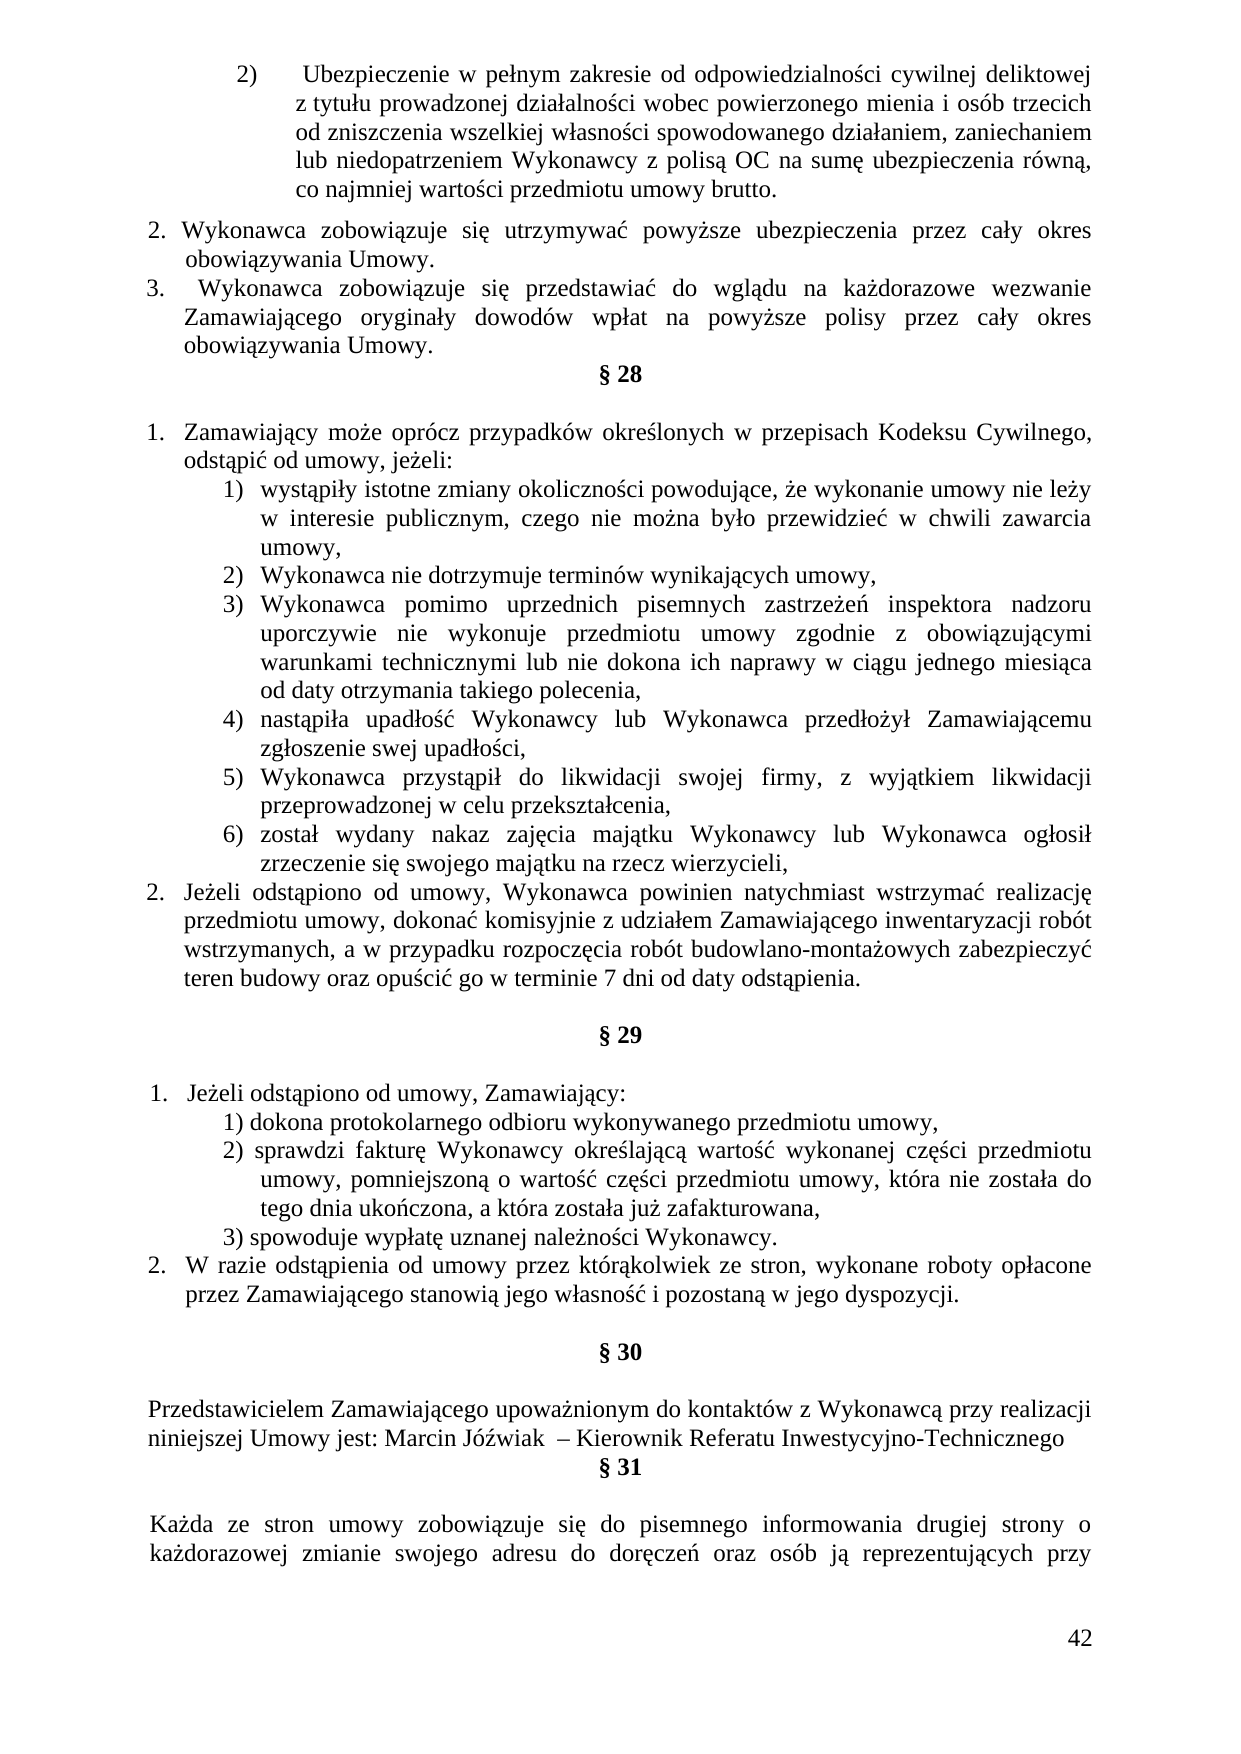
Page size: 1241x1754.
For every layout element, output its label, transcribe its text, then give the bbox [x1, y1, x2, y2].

list został wydany nakaz zajęcia majątku Wykonawcy lub Wykonawca ogłosił zrzeczenie się swojego majątku na rzecz wierzycieli, [223, 819, 1092, 877]
list Jeżeli odstąpiono od umowy, Wykonawca powinien natychmiast wstrzymać realizację przedmiotu umowy, dokonać komisyjnie z udziałem Zamawiającego inwentaryzacji robót wstrzymanych, a w przypadku rozpoczęcia robót budowlano-montażowych zabezpieczyć teren budowy oraz opuścić go w terminie 7 dni od daty odstąpienia. [146, 877, 1092, 992]
text 2) Ubezpieczenie w pełnym zakresie od odpowiedzialności cywilnej deliktowej z tytułu prowadzonej działalności wobec powierzonego mienia i osób trzecich od zniszczenia wszelkiej własności spowodowanego działaniem, zaniechaniem lub niedopatrzeniem Wykonawcy z polisą OC na sumę ubezpieczenia równą, co najmniej wartości przedmiotu umowy brutto. [236, 59, 1092, 203]
text 2. Wykonawca zobowiązuje się utrzymywać powyższe ubezpieczenia przez cały okres obowiązywania Umowy. [148, 215, 1092, 273]
text § 30 [148, 1337, 1092, 1365]
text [149, 1509, 1092, 1567]
text 3. Wykonawca zobowiązuje się przedstawiać do wglądu na każdorazowe wezwanie Zamawiającego oryginały dowodów wpłat na powyższe polisy przez cały okres obowiązywania Umowy. [146, 273, 1092, 359]
list Wykonawca nie dotrzymuje terminów wynikających umowy, [223, 560, 1092, 589]
list Zamawiający może oprócz przypadków określonych w przepisach Kodeksu Cywilnego, odstąpić od umowy, jeżeli: [146, 417, 1092, 474]
text § 31 [148, 1452, 1092, 1480]
text 3) spowoduje wypłatę uznanej należności Wykonawcy. [223, 1222, 1092, 1250]
text § 29 [148, 1020, 1092, 1049]
list Wykonawca przystąpił do likwidacji swojej firmy, z wyjątkiem likwidacji przeprowadzonej w celu przekształcenia, [223, 762, 1092, 819]
list wystąpiły istotne zmiany okoliczności powodujące, że wykonanie umowy nie leży w interesie publicznym, czego nie można było przewidzieć w chwili zawarcia umowy, [223, 474, 1092, 560]
text § 28 [148, 359, 1092, 388]
list Wykonawca pomimo uprzednich pisemnych zastrzeżeń inspektora nadzoru uporczywie nie wykonuje przedmiotu umowy zgodnie z obowiązującymi warunkami technicznymi lub nie dokona ich naprawy w ciągu jednego miesiąca od daty otrzymania takiego polecenia, [223, 589, 1092, 704]
list Jeżeli odstąpiono od umowy, Zamawiający: [149, 1078, 1092, 1107]
text 2) sprawdzi fakturę Wykonawcy określającą wartość wykonanej części przedmiotu umowy, pomniejszoną o wartość części przedmiotu umowy, która nie została do tego dnia ukończona, a która została już zafakturowana, [223, 1135, 1092, 1222]
text Przedstawicielem Zamawiającego upoważnionym do kontaktów z Wykonawcą przy realizacji niniejszej Umowy jest: Marcin Jóźwiak – Kierownik Referatu Inwestycyjno-Technicznego [148, 1394, 1092, 1452]
list W razie odstąpienia od umowy przez którąkolwiek ze stron, wykonane roboty opłacone przez Zamawiającego stanowią jego własność i pozostaną w jego dyspozycji. [148, 1250, 1092, 1308]
list nastąpiła upadłość Wykonawcy lub Wykonawca przedłożył Zamawiającemu zgłoszenie swej upadłości, [223, 704, 1092, 762]
text 1) dokona protokolarnego odbioru wykonywanego przedmiotu umowy, [223, 1107, 1092, 1135]
